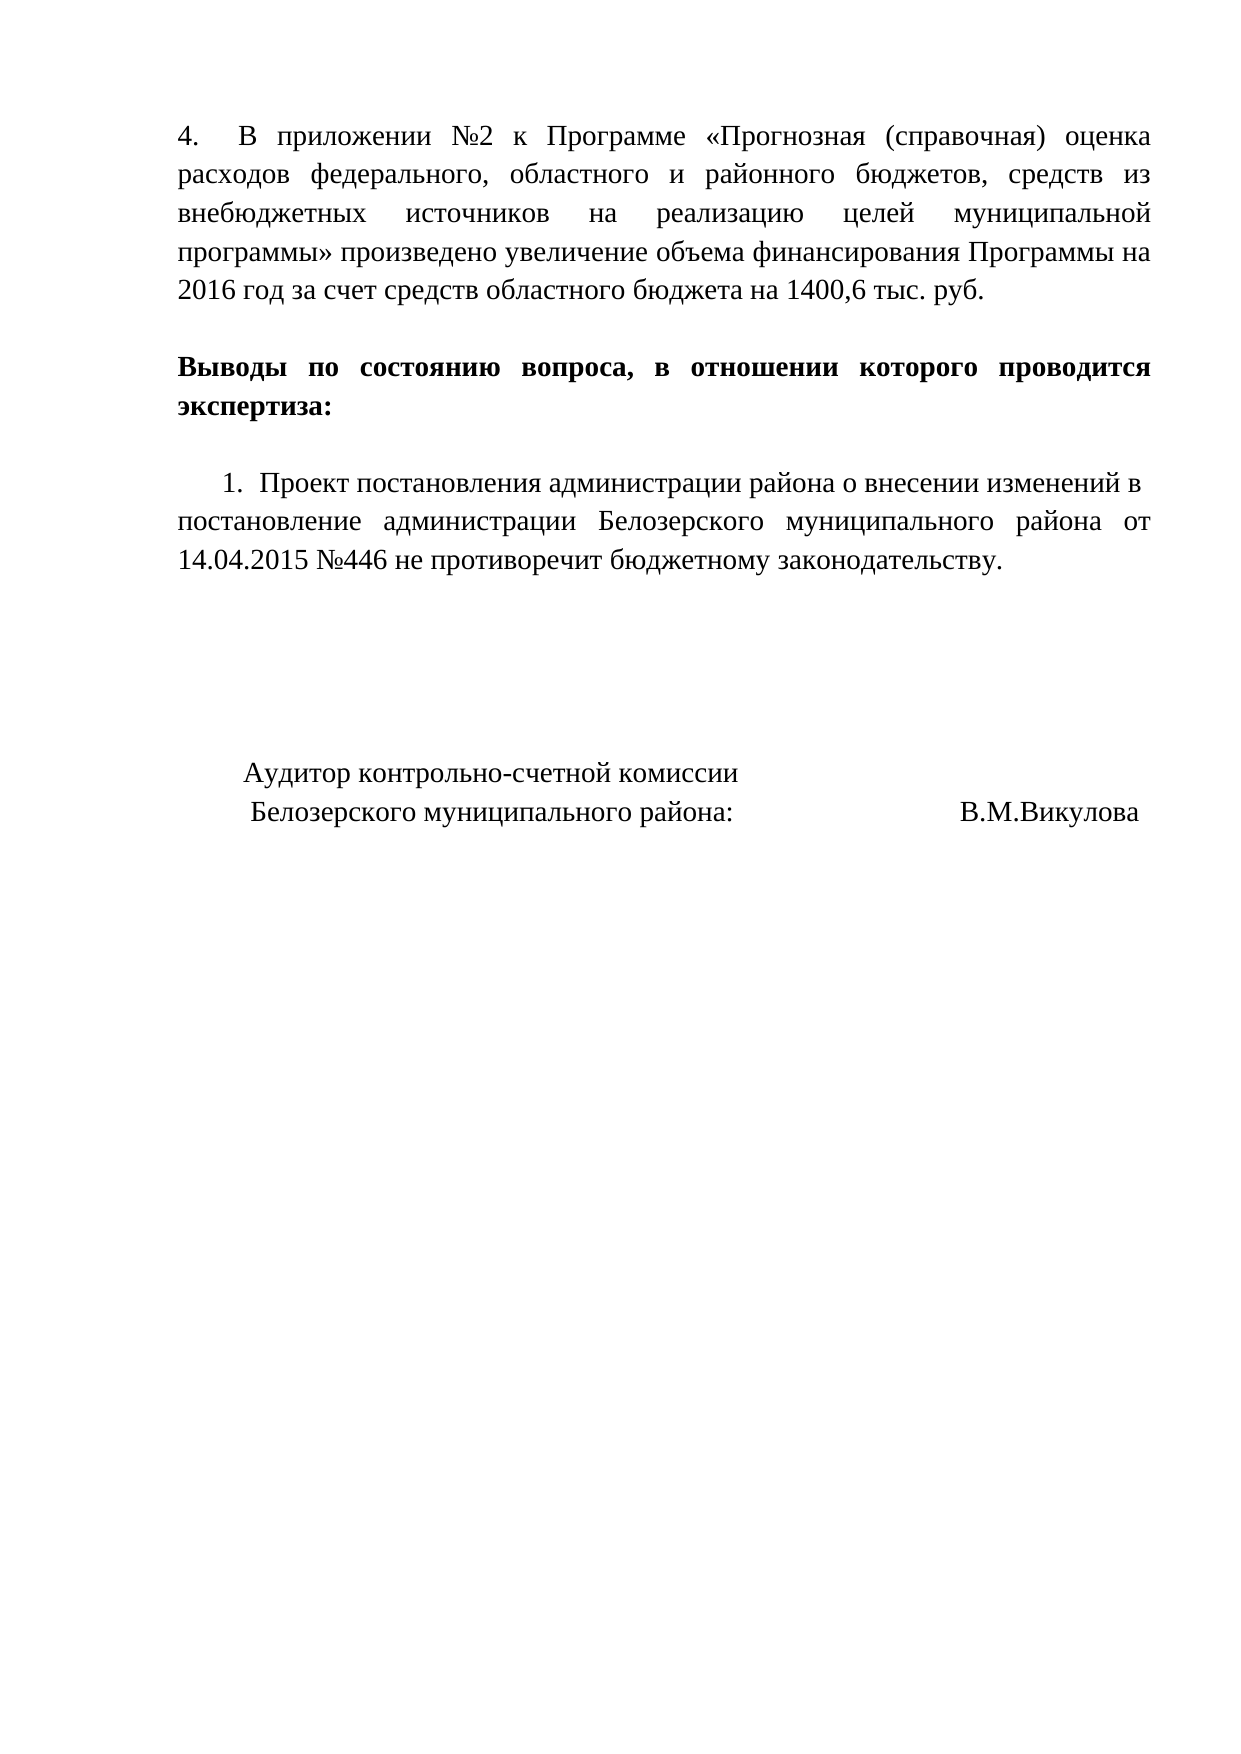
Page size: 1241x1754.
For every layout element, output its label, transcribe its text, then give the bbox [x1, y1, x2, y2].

text 4. В приложении №2 к Программе «Прогнозная (справочная) оценка расходов федерального, областного и районного бюджетов, средств из внебюджетных источников на реализацию целей муниципальной программы» произведено увеличение объема финансирования Программы на 2016 год за счет средств областного бюджета на 1400,6 тыс. руб. [177, 118, 1152, 306]
text Выводы по состоянию вопроса, в отношении которого проводится экспертиза: [177, 349, 1152, 421]
text Белозерского муниципального района: В.М.Викулова [177, 794, 1152, 828]
text постановление администрации Белозерского муниципального района от 14.04.2015 №446 не противоречит бюджетному законодательству. [177, 503, 1152, 576]
list Проект постановления администрации района о внесении изменений в [222, 465, 1152, 498]
text Аудитор контрольно-счетной комиссии [177, 756, 1152, 789]
